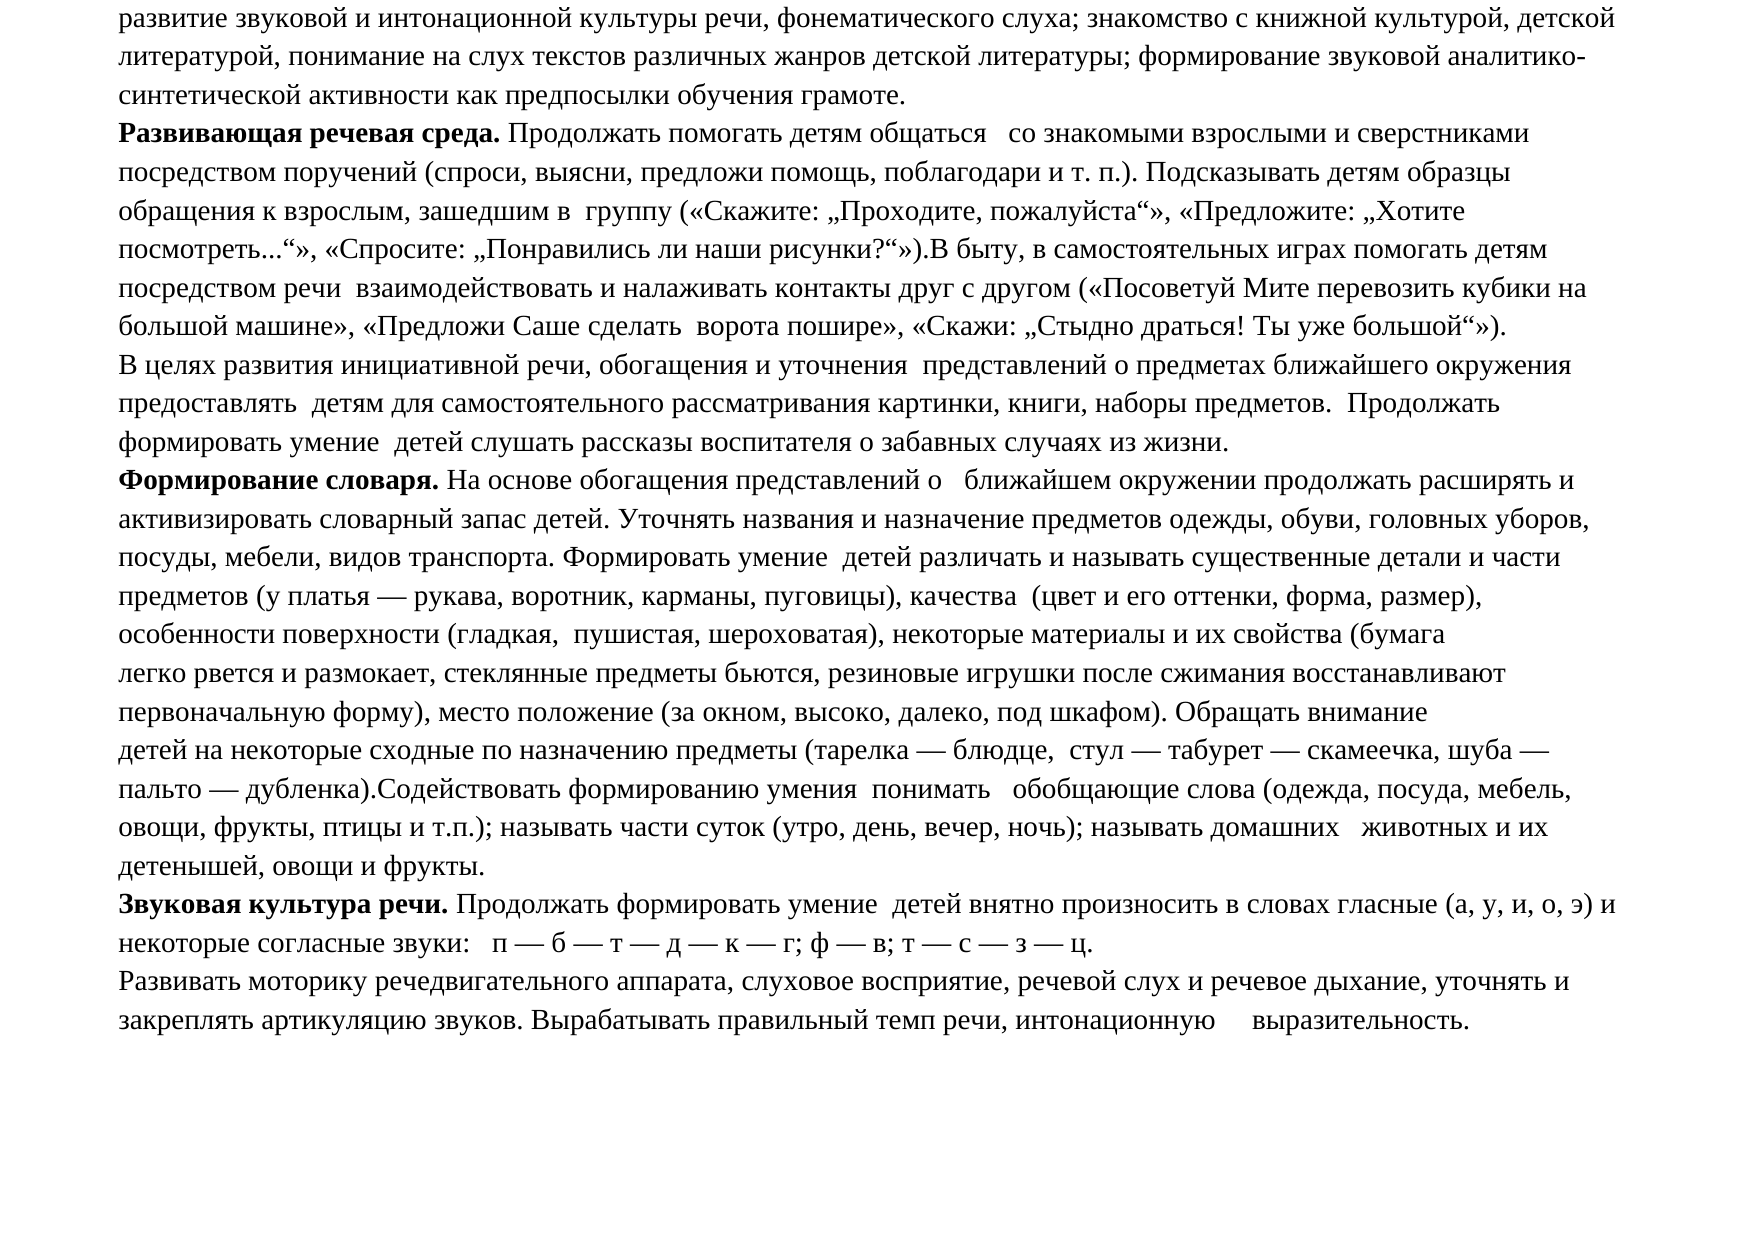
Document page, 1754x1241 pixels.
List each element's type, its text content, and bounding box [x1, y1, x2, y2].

text предметов (у платья — рукава, воротник, карманы, пуговицы), качества (цвет и его оттенки, форма, размер), особенности поверхности (гладкая, пушистая, шероховатая), некоторые материалы и их свойства (бумага [118, 578, 1636, 650]
text легко рвется и размокает, стеклянные предметы бьются, резиновые игрушки после сжимания восстанавливают первоначальную форму), место положение (за окном, высоко, далеко, под шкафом). Обращать внимание [118, 655, 1636, 727]
text посмотреть...“», «Спросите: „Понравились ли наши рисунки?“»).В быту, в самостоятельных играх помогать детям посредством речи взаимодействовать и налаживать контакты друг с другом («Посоветуй Мите перевозить кубики на большой машине», «Предложи Саше сделать ворота пошире», «Скажи: „Стыдно драться! Ты уже большой“»). [118, 231, 1636, 342]
text Развивающая речевая среда. Продолжать помогать детям общаться со знакомыми взрослыми и сверстниками посредством поручений (спроси, выясни, предложи помощь, поблагодари и т. п.). Подсказывать детям образцы обращения к взрослым, зашедшим в группу («Скажите: „Проходите, пожалуйста“», «Предложите: „Хотите [118, 116, 1636, 226]
text В целях развития инициативной речи, обогащения и уточнения представлений о предметах ближайшего окружения предоставлять детям для самостоятельного рассматривания картинки, книги, наборы предметов. Продолжать формировать умение детей слушать рассказы воспитателя о забавных случаях из жизни. [118, 347, 1636, 457]
text овощи, фрукты, птицы и т.п.); называть части суток (утро, день, вечер, ночь); называть домашних животных и их детенышей, овощи и фрукты. [118, 809, 1636, 881]
text Формирование словаря. На основе обогащения представлений о ближайшем окружении продолжать расширять и активизировать словарный запас детей. Уточнять названия и назначение предметов одежды, обуви, головных уборов, посуды, мебели, видов транспорта. Формировать умение детей различать и называть существенные детали и части [118, 462, 1636, 573]
text детей на некоторые сходные по назначению предметы (тарелка — блюдце, стул — табурет — скамеечка, шуба — пальто — дубленка).Содействовать формированию умения понимать обобщающие слова (одежда, посуда, мебель, [118, 732, 1636, 804]
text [118, 963, 1636, 1036]
text Звуковая культура речи. Продолжать формировать умение детей внятно произносить в словах гласные (а, у, и, о, э) и некоторые согласные звуки: п — б — т — д — к — г; ф — в; т — с — з — ц. [118, 886, 1636, 958]
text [118, 0, 1636, 111]
